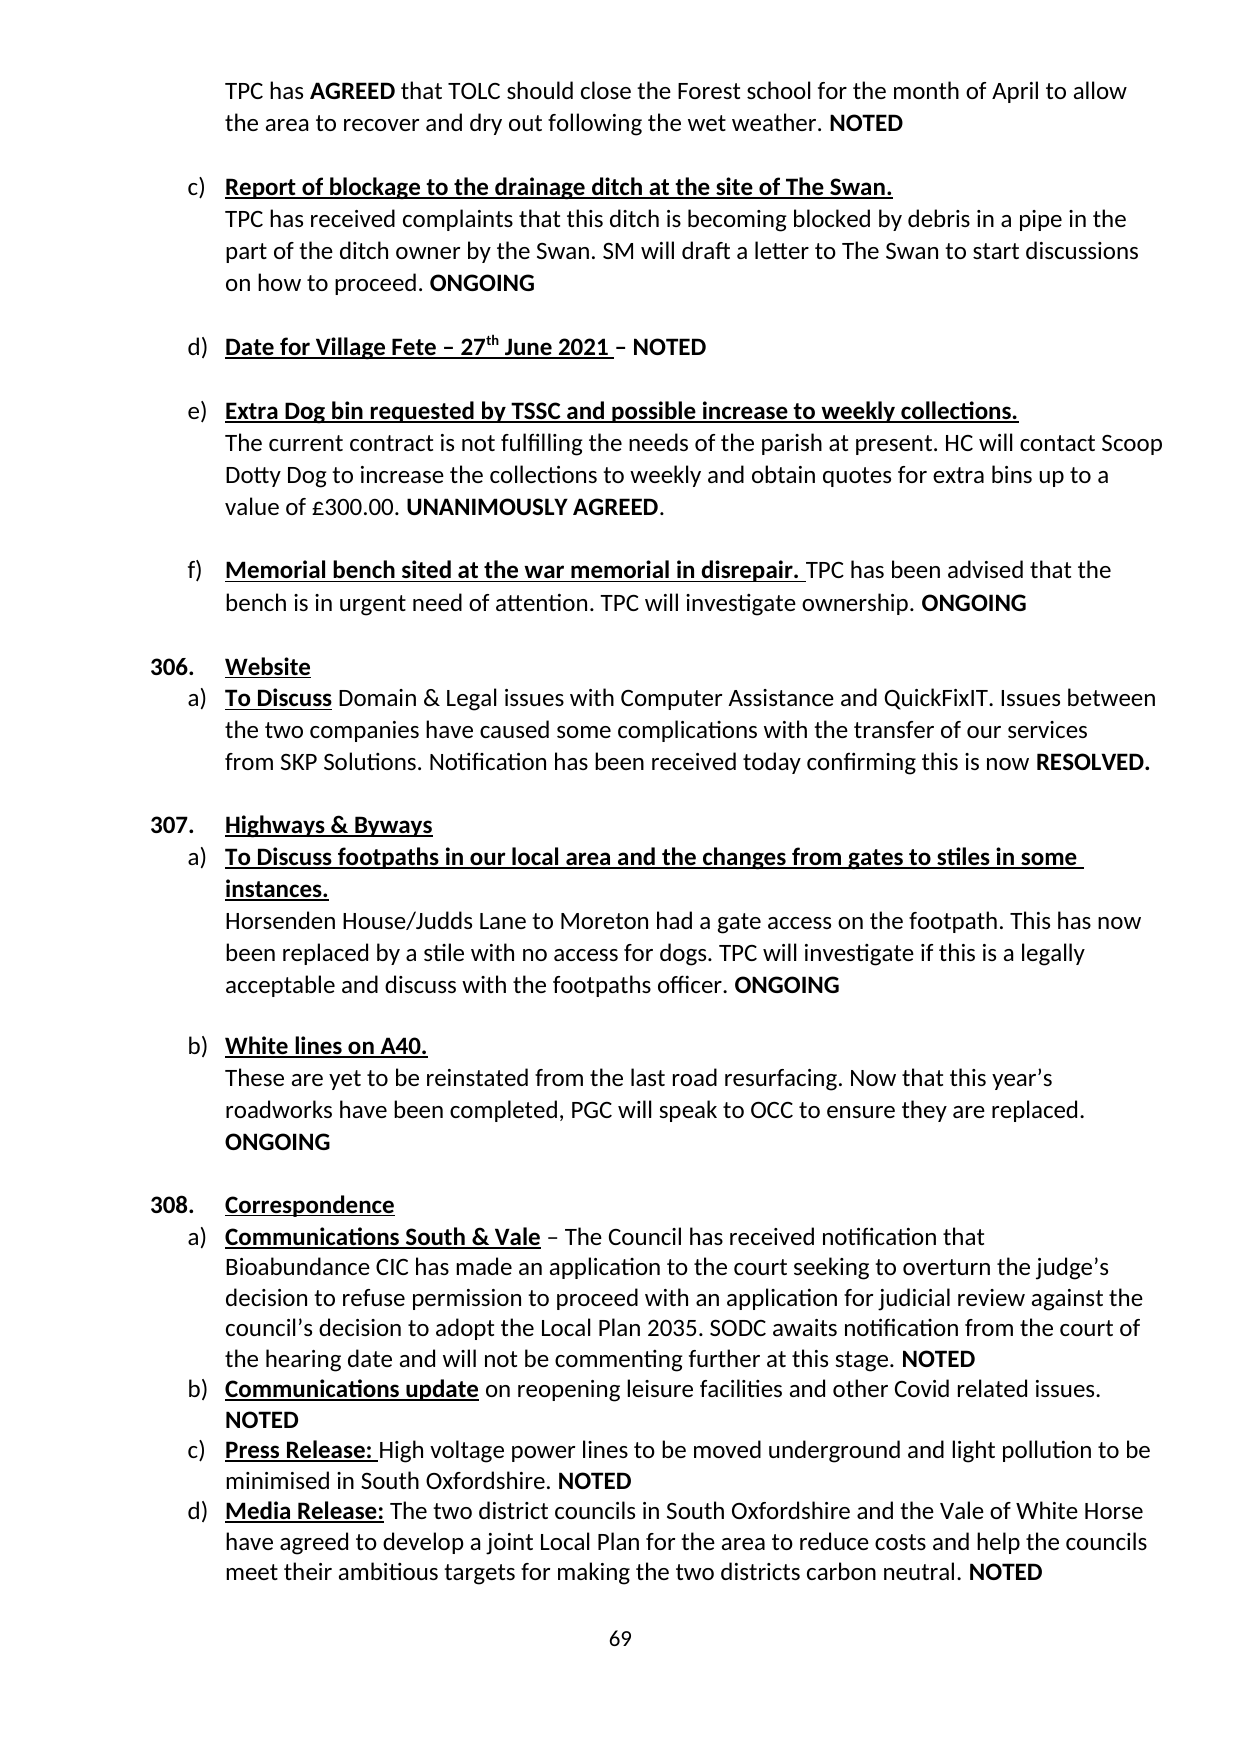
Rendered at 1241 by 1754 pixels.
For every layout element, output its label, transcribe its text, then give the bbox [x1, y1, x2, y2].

text d) Media Release: The two district councils in South Oxfordshire and the Vale of White Horse have agreed to develop a joint Local Plan for the area to reduce costs and help the councils meet their ambitious targets for making the two districts carbon neutral. NOTED [187, 1496, 390, 1587]
list Horsenden House/Judds Lane to Moreton had a gate access on the footpath. This has now been replaced by a stile with no access for dogs. TPC will investigate if this is a legally acceptable and discuss with the footpaths officer. ONGOING [187, 905, 1165, 999]
list The current contract is not fulfilling the needs of the parish at present. HC will contact Scoop Dotty Dog to increase the collections to weekly and obtain quotes for extra bins up to a value of £300.00. UNANIMOUSLY AGREED. [187, 427, 1165, 521]
list a) To Discuss footpaths in our local area and the changes from gates to stiles in some instances. [187, 841, 1165, 903]
list These are yet to be reinstated from the last road resurfacing. Now that this year’s roadworks have been completed, PGC will speak to OCC to ensure they are replaced. ONGOING [187, 1062, 1165, 1157]
list a) To Discuss Domain & Legal issues with Computer Assistance and QuickFixIT. Issues between the two companies have caused some complications with the transfer of our services from SKP Solutions. Notification has been received today confirming this is now RESOLVED. [187, 683, 1165, 777]
list f) Memorial bench sited at the war memorial in disrepair. TPC has been advised that the bench is in urgent need of attention. TPC will investigate ownership. ONGOING [187, 555, 1165, 617]
list TPC has received complaints that this ditch is becoming blocked by debris in a pipe in the part of the ditch owner by the Swan. SM will draft a letter to The Swan to start discussions on how to proceed. ONGOING [187, 203, 1165, 297]
list TPC has AGREED that TOLC should close the Forest school for the month of April to allow the area to recover and dry out following the wet weather. NOTED [187, 75, 1165, 137]
list b) White lines on A40. [187, 1030, 1165, 1061]
list Website [150, 651, 1165, 681]
text a) Communications South & Vale – The Council has received notification that Bioabundance CIC has made an application to the court seeking to overturn the judge’s decision to refuse permission to proceed with an application for judicial review against the council’s decision to adopt the Local Plan 2035. SODC awaits notification from the court of the hearing date and will not be commenting further at this stage. NOTED [187, 1221, 1165, 1373]
text c) Press Release: High voltage power lines to be moved underground and light pollution to be minimised in South Oxfordshire. NOTED [187, 1434, 1165, 1496]
list c) Report of blockage to the drainage ditch at the site of The Swan. [187, 171, 1165, 201]
list Highways & Byways [150, 809, 1165, 839]
text b) Communications update on reopening leisure facilities and other Covid related issues. NOTED [187, 1373, 1165, 1434]
list Correspondence [150, 1189, 1165, 1219]
list d) Date for Village Fete – 27th June 2021 – NOTED [187, 331, 1165, 361]
list e) Extra Dog bin requested by TSSC and possible increase to weekly collections. [187, 395, 1165, 425]
